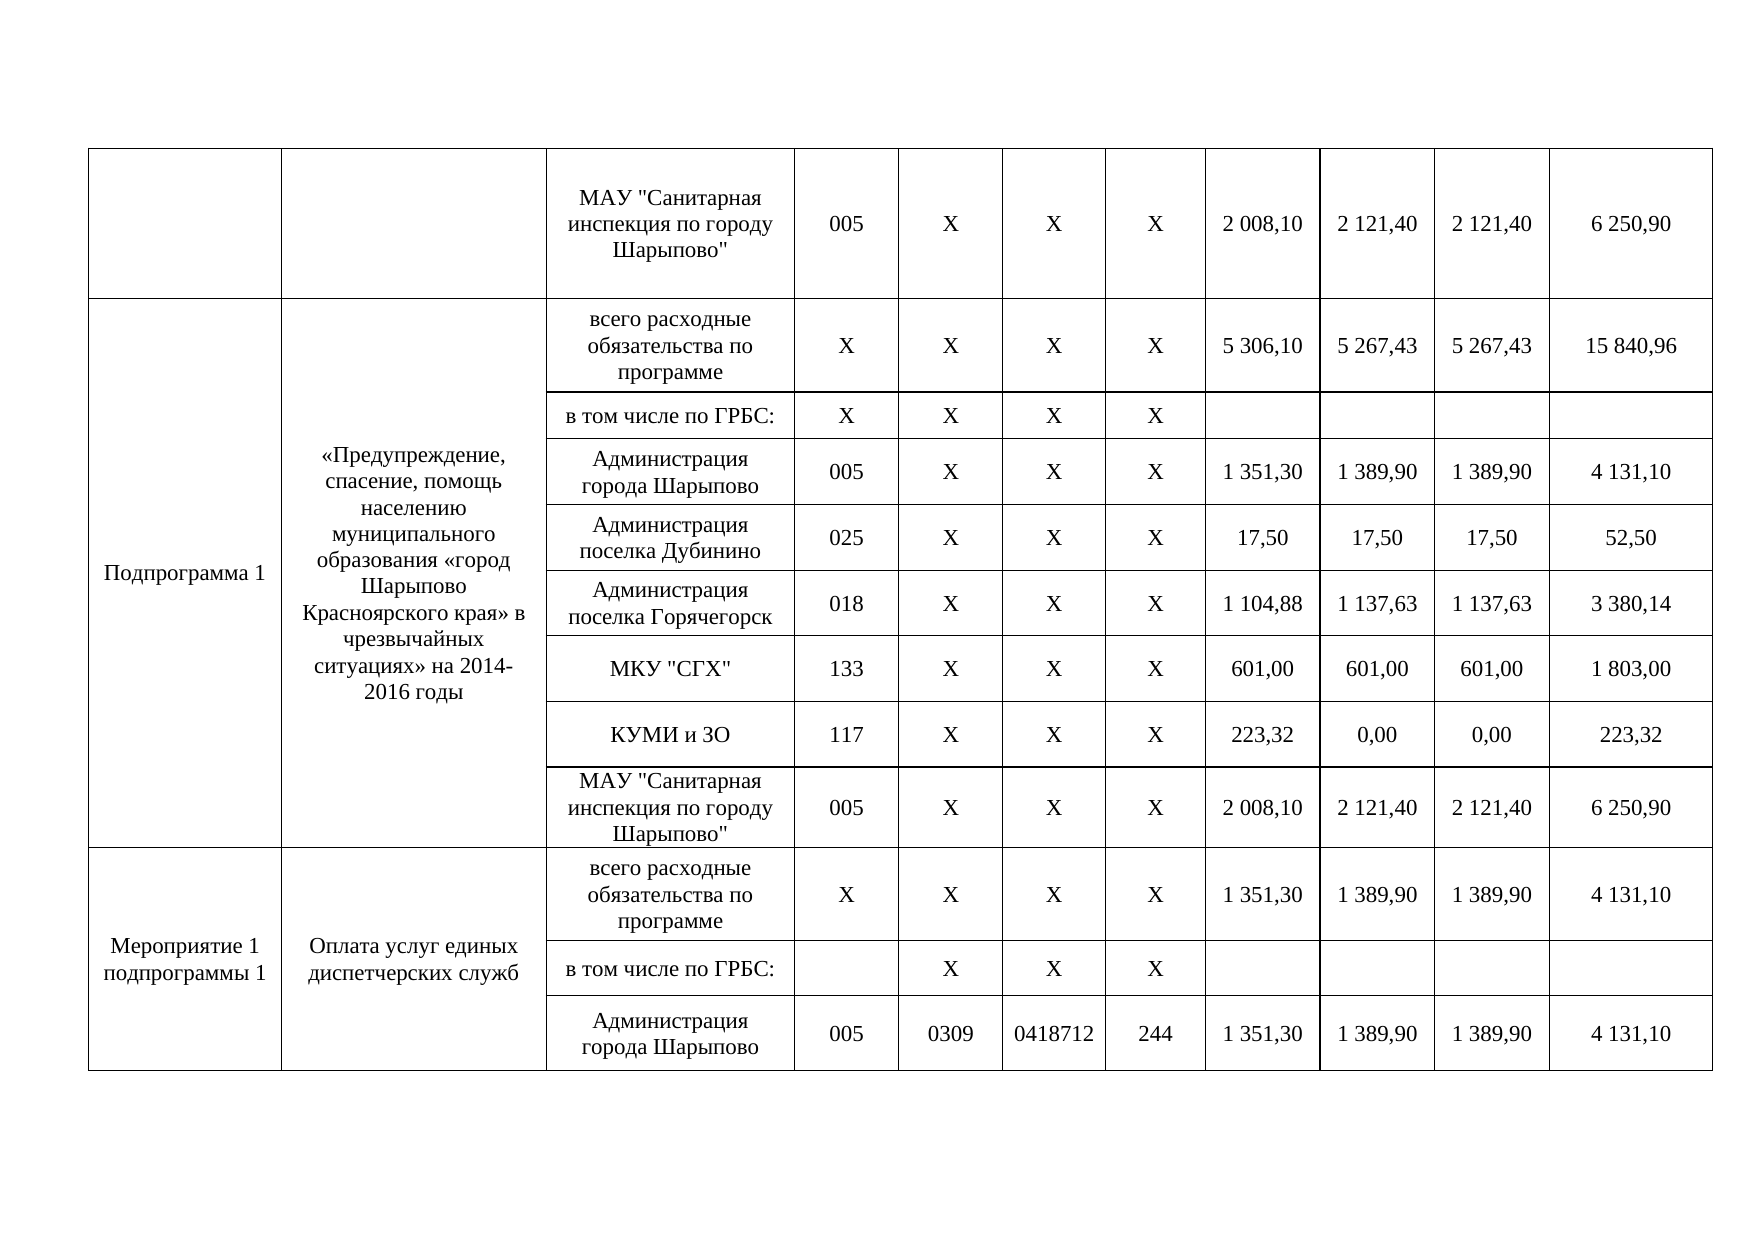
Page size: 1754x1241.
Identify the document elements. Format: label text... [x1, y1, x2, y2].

table_cell МКУ "СГХ" [547, 636, 794, 701]
table_cell Администрация поселка Горячегорск [547, 571, 794, 635]
table_cell 223,32 [1206, 702, 1319, 766]
table_cell Х [899, 505, 1002, 569]
table_cell 6 250,90 [1550, 768, 1712, 847]
table_cell 1 803,00 [1550, 636, 1712, 701]
table_cell Х [1106, 702, 1205, 766]
table_cell 15 840,96 [1550, 299, 1712, 391]
table_cell КУМИ и ЗО [547, 702, 794, 766]
table_cell 6 250,90 [1550, 149, 1712, 298]
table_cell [547, 848, 794, 940]
table_cell 17,50 [1321, 505, 1434, 569]
table_cell 0309 [899, 996, 1002, 1070]
table_cell Мероприятие 1 подпрограммы 1 [89, 848, 281, 1070]
table_cell Подпрограмма 1 [89, 299, 281, 847]
table_cell 2 121,40 [1321, 149, 1434, 298]
table_cell Х [1003, 505, 1105, 569]
table_cell 2 121,40 [1321, 768, 1434, 847]
table_cell Х [1106, 439, 1205, 504]
table_cell 4 131,10 [1550, 996, 1712, 1070]
table_cell 17,50 [1435, 505, 1549, 569]
table_cell Х [1106, 571, 1205, 635]
table_cell Х [1106, 941, 1205, 995]
table_cell Х [795, 299, 898, 391]
table_cell Х [1003, 571, 1105, 635]
table_cell 5 267,43 [1321, 299, 1434, 391]
table_cell МАУ "Санитарная инспекция по городу Шарыпово" [547, 768, 794, 847]
table_cell Х [795, 848, 898, 940]
table_cell 018 [795, 571, 898, 635]
table_cell 0,00 [1435, 702, 1549, 766]
table_cell Х [899, 702, 1002, 766]
table_cell Х [1003, 299, 1105, 391]
table_cell 0,00 [1321, 702, 1434, 766]
table_cell 005 [795, 149, 898, 298]
table_cell 244 [1106, 996, 1205, 1070]
table_cell 5 267,43 [1435, 299, 1549, 391]
table_cell Оплата услуг единых диспетчерских служб [282, 848, 546, 1070]
table_cell 1 137,63 [1321, 571, 1434, 635]
table_cell Х [1106, 505, 1205, 569]
table_cell Администрация поселка Дубинино [547, 505, 794, 569]
table_cell Х [1003, 848, 1105, 940]
table_cell Х [1106, 393, 1205, 438]
table_cell Х [899, 439, 1002, 504]
table_cell 1 389,90 [1321, 848, 1434, 940]
table_cell [1321, 941, 1434, 995]
table_cell 2 121,40 [1435, 768, 1549, 847]
table_cell [1550, 941, 1712, 995]
table_cell Х [1106, 768, 1205, 847]
table_cell 17,50 [1206, 505, 1319, 569]
table_cell 1 137,63 [1435, 571, 1549, 635]
table_cell Х [899, 941, 1002, 995]
table_cell 4 131,10 [1550, 848, 1712, 940]
table_cell Х [899, 636, 1002, 701]
table_cell Х [899, 768, 1002, 847]
table_cell 005 [795, 439, 898, 504]
table_cell 1 389,90 [1321, 439, 1434, 504]
table_cell в том числе по ГРБС: [547, 941, 794, 995]
table_cell [1206, 941, 1319, 995]
table_cell Х [1003, 702, 1105, 766]
table_cell 0418712 [1003, 996, 1105, 1070]
table_cell МАУ "Санитарная инспекция по городу Шарыпово" [547, 149, 794, 298]
table_cell в том числе по ГРБС: [547, 393, 794, 438]
table_cell Х [1003, 439, 1105, 504]
table_cell 025 [795, 505, 898, 569]
table_cell Х [899, 393, 1002, 438]
table_cell 1 389,90 [1321, 996, 1434, 1070]
table_cell Х [1003, 768, 1105, 847]
table_cell 223,32 [1550, 702, 1712, 766]
table_cell Х [1003, 149, 1105, 298]
table_cell «Предупреждение, спасение, помощь населению муниципального образования «город Шарыпово Красноярского края» в чрезвычайных ситуациях» на 2014-2016 годы [282, 299, 546, 847]
table_cell 4 131,10 [1550, 439, 1712, 504]
table_cell [1435, 393, 1549, 438]
table_cell 1 351,30 [1206, 439, 1319, 504]
table_cell Х [1003, 941, 1105, 995]
table_cell Х [1106, 636, 1205, 701]
table_cell Администрация города Шарыпово [547, 996, 794, 1070]
table_cell 117 [795, 702, 898, 766]
table_cell Х [1003, 636, 1105, 701]
table_cell 1 389,90 [1435, 848, 1549, 940]
table_cell [1321, 393, 1434, 438]
table_cell 2 121,40 [1435, 149, 1549, 298]
table_cell 52,50 [1550, 505, 1712, 569]
table_cell 1 351,30 [1206, 848, 1319, 940]
table_cell Х [899, 299, 1002, 391]
table_cell 601,00 [1206, 636, 1319, 701]
table_cell Администрация города Шарыпово [547, 439, 794, 504]
table_cell Х [1106, 149, 1205, 298]
table_cell 1 351,30 [1206, 996, 1319, 1070]
table_cell Х [1003, 393, 1105, 438]
table_cell Х [899, 571, 1002, 635]
table_cell Х [899, 149, 1002, 298]
table_cell 1 389,90 [1435, 439, 1549, 504]
table_cell 005 [795, 996, 898, 1070]
table_cell 2 008,10 [1206, 149, 1319, 298]
table_cell 3 380,14 [1550, 571, 1712, 635]
table_cell всего расходные обязательства по программе [547, 299, 794, 391]
table_cell [1206, 393, 1319, 438]
table_cell 1 389,90 [1435, 996, 1549, 1070]
table_cell 133 [795, 636, 898, 701]
table_cell 601,00 [1321, 636, 1434, 701]
table_cell [1550, 393, 1712, 438]
table_cell Х [1106, 848, 1205, 940]
table_cell 1 104,88 [1206, 571, 1319, 635]
table_cell 5 306,10 [1206, 299, 1319, 391]
table_cell 601,00 [1435, 636, 1549, 701]
table_cell 005 [795, 768, 898, 847]
table_cell [795, 941, 898, 995]
table_cell Х [899, 848, 1002, 940]
table_cell Х [1106, 299, 1205, 391]
table_cell Х [795, 393, 898, 438]
table_cell [1435, 941, 1549, 995]
table_cell 2 008,10 [1206, 768, 1319, 847]
